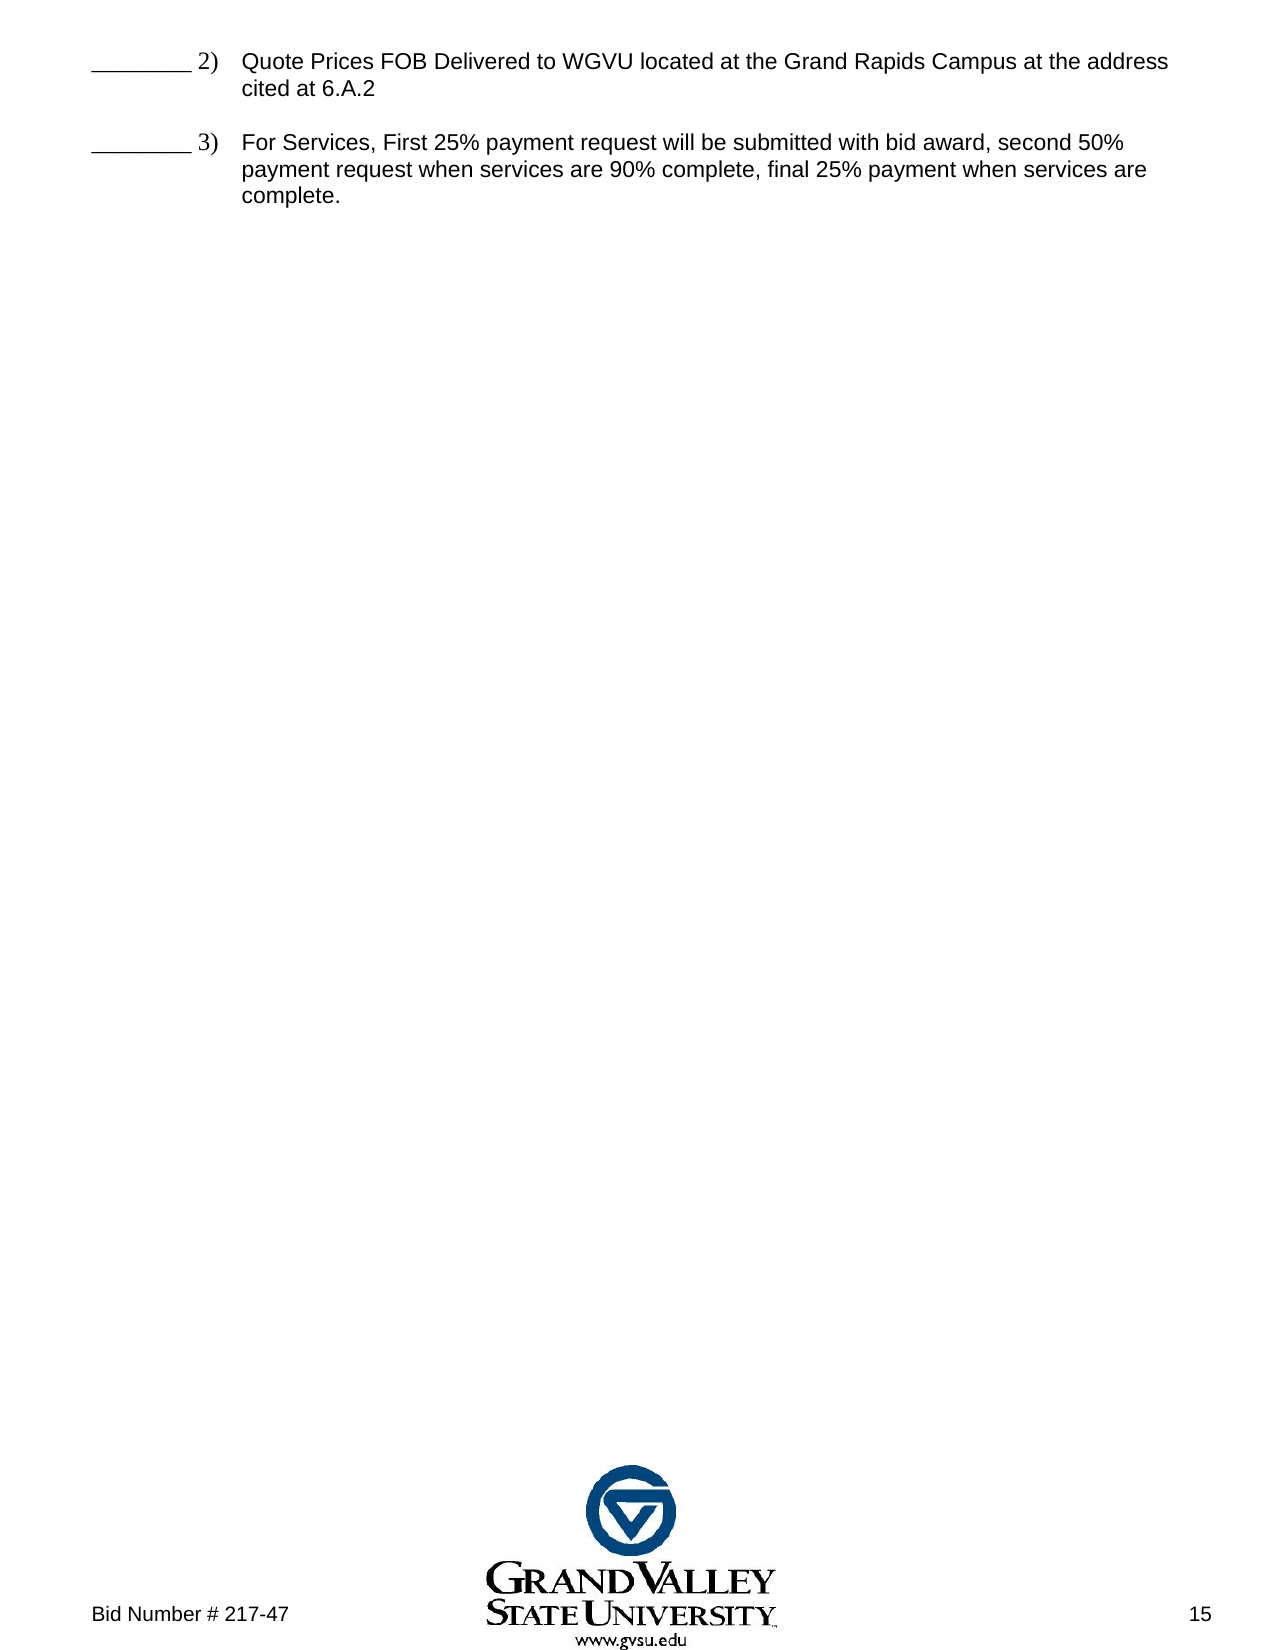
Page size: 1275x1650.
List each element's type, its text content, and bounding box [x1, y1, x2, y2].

list For Services, First 25% payment request will be submitted with bid award, second 50% payment request when services are 90% complete, final 25% payment when services are complete. [91, 127, 1212, 209]
list Quote Prices FOB Delivered to WGVU located at the Grand Rapids Campus at the address cited at 6.A.2 [91, 46, 1212, 101]
picture [486, 1465, 777, 1650]
